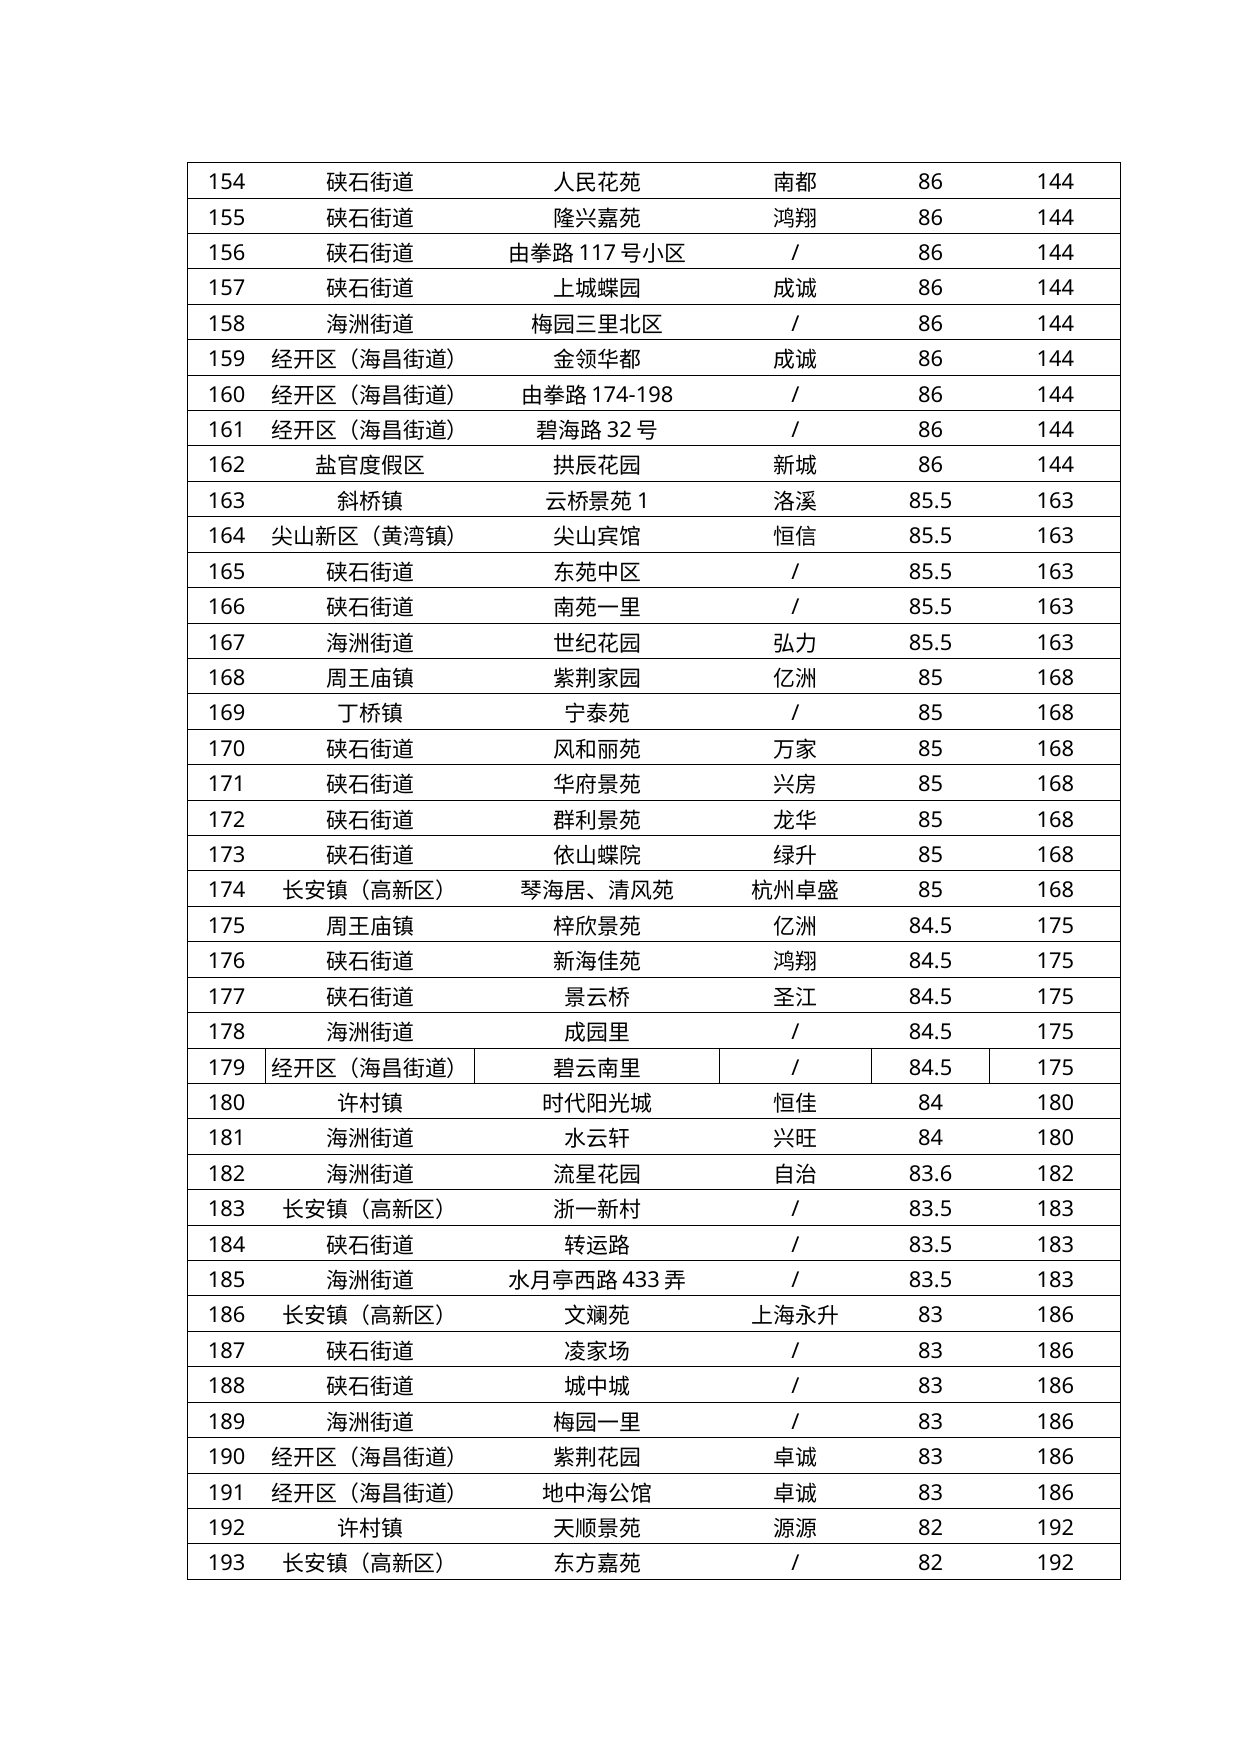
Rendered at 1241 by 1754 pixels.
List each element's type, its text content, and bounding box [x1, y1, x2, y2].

table_cell 83 [871, 1367, 990, 1402]
table_cell 85 [871, 659, 990, 693]
table_cell 经开区（海昌街道） [265, 376, 474, 410]
table_cell / [720, 1261, 871, 1295]
table_cell 190 [188, 1438, 265, 1472]
table_cell / [720, 305, 871, 339]
table_cell 175 [990, 978, 1120, 1012]
table_cell 192 [188, 1509, 265, 1543]
table_cell 硖石街道 [265, 942, 474, 977]
table_cell 189 [188, 1403, 265, 1437]
table_cell / [720, 376, 871, 410]
table_cell 86 [871, 340, 990, 374]
table_cell 83 [871, 1332, 990, 1366]
table_cell 兴房 [720, 765, 871, 799]
table_cell 144 [990, 269, 1120, 304]
table_cell 186 [990, 1367, 1120, 1402]
table_cell 86 [871, 446, 990, 481]
table_cell 178 [188, 1013, 265, 1047]
table_cell 景云桥 [475, 978, 720, 1012]
table_cell 许村镇 [265, 1509, 474, 1543]
table_cell 156 [188, 234, 265, 268]
table_cell 163 [990, 588, 1120, 622]
table_cell 144 [990, 305, 1120, 339]
table_cell / [720, 588, 871, 622]
table_cell 源源 [720, 1509, 871, 1543]
table_cell 177 [188, 978, 265, 1012]
table_cell 180 [990, 1119, 1120, 1154]
table_cell 179 [188, 1049, 265, 1083]
table_cell 硖石街道 [265, 163, 474, 197]
table_cell / [720, 1226, 871, 1260]
table_cell 弘力 [720, 624, 871, 658]
table_cell / [720, 553, 871, 587]
table_cell 洛溪 [720, 482, 871, 516]
table_cell 144 [990, 340, 1120, 374]
table_cell 144 [990, 199, 1120, 233]
table_cell 流星花园 [475, 1155, 720, 1189]
table_cell 191 [188, 1474, 265, 1508]
table_cell 新海佳苑 [475, 942, 720, 977]
table_cell 144 [990, 234, 1120, 268]
table_cell 168 [990, 801, 1120, 835]
table_cell 东苑中区 [475, 553, 720, 587]
table_cell 85.5 [871, 517, 990, 552]
table_cell 85 [871, 730, 990, 764]
table_cell 南苑一里 [475, 588, 720, 622]
table_cell 卓诚 [720, 1474, 871, 1508]
table_cell 86 [871, 269, 990, 304]
table_cell / [720, 1013, 871, 1047]
table_cell 168 [990, 730, 1120, 764]
table_cell 碧海路32号 [475, 411, 720, 445]
table_cell 海洲街道 [265, 1013, 474, 1047]
table_cell 175 [990, 1049, 1120, 1083]
table_cell 186 [990, 1474, 1120, 1508]
table_cell 84 [871, 1084, 990, 1118]
table_cell 84.5 [872, 1049, 989, 1083]
table_cell 隆兴嘉苑 [475, 199, 720, 233]
table_cell 83 [871, 1438, 990, 1472]
table_cell 绿升 [720, 836, 871, 870]
table_cell 172 [188, 801, 265, 835]
table_cell 地中海公馆 [475, 1474, 720, 1508]
table_cell 176 [188, 942, 265, 977]
table_cell 192 [990, 1509, 1120, 1543]
table_cell 85.5 [871, 624, 990, 658]
table_cell 144 [990, 446, 1120, 481]
table_cell 金领华都 [475, 340, 720, 374]
table_cell 83.5 [871, 1190, 990, 1224]
table_cell 180 [188, 1084, 265, 1118]
table_cell 174 [188, 871, 265, 906]
table_cell 86 [871, 411, 990, 445]
table_cell 硖石街道 [265, 1226, 474, 1260]
table_cell 硖石街道 [265, 730, 474, 764]
table_cell 158 [188, 305, 265, 339]
table_cell 梓欣景苑 [475, 907, 720, 941]
table_cell 169 [188, 694, 265, 729]
table_cell 时代阳光城 [475, 1084, 720, 1118]
table_cell 168 [990, 694, 1120, 729]
table_cell 161 [188, 411, 265, 445]
table_cell 经开区（海昌街道） [266, 1049, 474, 1083]
table_cell 168 [990, 871, 1120, 906]
table_cell 硖石街道 [265, 588, 474, 622]
table_cell 180 [990, 1084, 1120, 1118]
table_cell 海洲街道 [265, 1403, 474, 1437]
table_cell 南都 [720, 163, 871, 197]
table_cell 水云轩 [475, 1119, 720, 1154]
table_cell 梅园一里 [475, 1403, 720, 1437]
table_cell 184 [188, 1226, 265, 1260]
table_cell 175 [990, 942, 1120, 977]
table_cell 83 [871, 1403, 990, 1437]
table_cell 86 [871, 234, 990, 268]
table_cell 183 [188, 1190, 265, 1224]
table_cell 宁泰苑 [475, 694, 720, 729]
table_cell 紫荆家园 [475, 659, 720, 693]
table_cell / [720, 1049, 871, 1083]
table_cell 长安镇（高新区） [265, 871, 474, 906]
table_cell 160 [188, 376, 265, 410]
table_cell 163 [990, 553, 1120, 587]
table_cell 万家 [720, 730, 871, 764]
table_cell 长安镇（高新区） [265, 1544, 474, 1579]
table_cell 硖石街道 [265, 269, 474, 304]
table_cell 琴海居、清风苑 [475, 871, 720, 906]
table_cell 云桥景苑1 [475, 482, 720, 516]
table_cell 海洲街道 [265, 1261, 474, 1295]
table_cell 成诚 [720, 269, 871, 304]
table_cell 卓诚 [720, 1438, 871, 1472]
table_cell 转运路 [475, 1226, 720, 1260]
table_cell 人民花苑 [475, 163, 720, 197]
table_cell 83.6 [871, 1155, 990, 1189]
table_cell 183 [990, 1226, 1120, 1260]
table_cell 鸿翔 [720, 942, 871, 977]
table_cell / [720, 411, 871, 445]
table_cell 拱辰花园 [475, 446, 720, 481]
table_cell 155 [188, 199, 265, 233]
table_cell 163 [990, 517, 1120, 552]
table_cell 82 [871, 1544, 990, 1579]
table_cell 周王庙镇 [265, 659, 474, 693]
table_cell 上城蝶园 [475, 269, 720, 304]
table_cell 经开区（海昌街道） [265, 411, 474, 445]
table_cell 186 [990, 1332, 1120, 1366]
table_cell 82 [871, 1509, 990, 1543]
table_cell 海洲街道 [265, 1155, 474, 1189]
table_cell 85 [871, 765, 990, 799]
table_cell 84.5 [871, 942, 990, 977]
table_cell 167 [188, 624, 265, 658]
table_cell 水月亭西路433弄 [475, 1261, 720, 1295]
table_cell 周王庙镇 [265, 907, 474, 941]
table_cell 世纪花园 [475, 624, 720, 658]
table_cell 海洲街道 [265, 624, 474, 658]
table_cell / [720, 1544, 871, 1579]
table_cell 175 [990, 907, 1120, 941]
table_cell 85.5 [871, 588, 990, 622]
table_cell 硖石街道 [265, 765, 474, 799]
table_cell 龙华 [720, 801, 871, 835]
table_cell 144 [990, 163, 1120, 197]
table_cell 依山蝶院 [475, 836, 720, 870]
table_cell 恒信 [720, 517, 871, 552]
table_cell 硖石街道 [265, 801, 474, 835]
table_cell 盐官度假区 [265, 446, 474, 481]
table_cell 风和丽苑 [475, 730, 720, 764]
table_cell 187 [188, 1332, 265, 1366]
table_cell 由拳路117号小区 [475, 234, 720, 268]
table_cell 兴旺 [720, 1119, 871, 1154]
table_cell 193 [188, 1544, 265, 1579]
table_cell 159 [188, 340, 265, 374]
table_cell 丁桥镇 [265, 694, 474, 729]
table_cell 84.5 [871, 978, 990, 1012]
table_cell 163 [188, 482, 265, 516]
table_cell 186 [990, 1296, 1120, 1331]
table_cell 163 [990, 624, 1120, 658]
table_cell 164 [188, 517, 265, 552]
table_cell 成园里 [475, 1013, 720, 1047]
table_cell 144 [990, 376, 1120, 410]
table_cell 硖石街道 [265, 978, 474, 1012]
table_cell 85 [871, 694, 990, 729]
table_cell 凌家场 [475, 1332, 720, 1366]
table_cell 85 [871, 836, 990, 870]
table_cell 硖石街道 [265, 1367, 474, 1402]
table_cell 经开区（海昌街道） [265, 340, 474, 374]
table_cell 梅园三里北区 [475, 305, 720, 339]
table_cell 碧云南里 [475, 1049, 719, 1083]
table_cell 84.5 [871, 1013, 990, 1047]
table_cell 86 [871, 163, 990, 197]
table_cell 城中城 [475, 1367, 720, 1402]
table_cell 天顺景苑 [475, 1509, 720, 1543]
table_cell 188 [188, 1367, 265, 1402]
table_cell 华府景苑 [475, 765, 720, 799]
table_cell 170 [188, 730, 265, 764]
table_cell / [720, 1332, 871, 1366]
table_cell 83.5 [871, 1226, 990, 1260]
table_cell 162 [188, 446, 265, 481]
table_cell / [720, 694, 871, 729]
table_cell / [720, 1190, 871, 1224]
table_cell 硖石街道 [265, 199, 474, 233]
table_cell 86 [871, 305, 990, 339]
table_cell 长安镇（高新区） [265, 1190, 474, 1224]
table_cell 恒佳 [720, 1084, 871, 1118]
table_cell 文斓苑 [475, 1296, 720, 1331]
table_cell 84.5 [871, 907, 990, 941]
table_cell 144 [990, 411, 1120, 445]
table_cell 168 [990, 765, 1120, 799]
table_cell 海洲街道 [265, 305, 474, 339]
table_cell 长安镇（高新区） [265, 1296, 474, 1331]
table_cell 86 [871, 199, 990, 233]
table_cell 168 [990, 659, 1120, 693]
table_cell 杭州卓盛 [720, 871, 871, 906]
table_cell 163 [990, 482, 1120, 516]
table_cell / [720, 1367, 871, 1402]
table_cell 192 [990, 1544, 1120, 1579]
table_cell 新城 [720, 446, 871, 481]
table_cell 175 [188, 907, 265, 941]
table_cell 183 [990, 1190, 1120, 1224]
table_cell 经开区（海昌街道） [265, 1438, 474, 1472]
table_cell 85 [871, 801, 990, 835]
table_cell 硖石街道 [265, 836, 474, 870]
table_cell 85 [871, 871, 990, 906]
table_cell 83.5 [871, 1261, 990, 1295]
table_cell 鸿翔 [720, 199, 871, 233]
table_cell 186 [990, 1403, 1120, 1437]
table_cell 86 [871, 376, 990, 410]
table_cell 85.5 [871, 553, 990, 587]
table_cell 83 [871, 1474, 990, 1508]
table_cell 166 [188, 588, 265, 622]
table_cell 186 [990, 1438, 1120, 1472]
table_cell 171 [188, 765, 265, 799]
table_cell 上海永升 [720, 1296, 871, 1331]
table_cell 圣江 [720, 978, 871, 1012]
table_cell 173 [188, 836, 265, 870]
table_cell 168 [188, 659, 265, 693]
table_cell 157 [188, 269, 265, 304]
table_cell 斜桥镇 [265, 482, 474, 516]
table_cell / [720, 1403, 871, 1437]
table_cell 186 [188, 1296, 265, 1331]
table_cell 168 [990, 836, 1120, 870]
table_cell 经开区（海昌街道） [265, 1474, 474, 1508]
table_cell 185 [188, 1261, 265, 1295]
table_cell 尖山宾馆 [475, 517, 720, 552]
table_cell 硖石街道 [265, 234, 474, 268]
table_cell 硖石街道 [265, 553, 474, 587]
table_cell 自治 [720, 1155, 871, 1189]
table_cell 83 [871, 1296, 990, 1331]
table_cell 亿洲 [720, 907, 871, 941]
table_cell 海洲街道 [265, 1119, 474, 1154]
table_cell 尖山新区（黄湾镇） [265, 517, 474, 552]
table_cell 亿洲 [720, 659, 871, 693]
table_cell / [720, 234, 871, 268]
table_cell 175 [990, 1013, 1120, 1047]
table_cell 浙一新村 [475, 1190, 720, 1224]
table_cell 群利景苑 [475, 801, 720, 835]
table_cell 85.5 [871, 482, 990, 516]
table_cell 181 [188, 1119, 265, 1154]
table_cell 许村镇 [265, 1084, 474, 1118]
table_cell 183 [990, 1261, 1120, 1295]
table_cell 硖石街道 [265, 1332, 474, 1366]
table_cell 165 [188, 553, 265, 587]
table_cell 154 [188, 163, 265, 197]
table_cell 182 [990, 1155, 1120, 1189]
table_cell 紫荆花园 [475, 1438, 720, 1472]
table_cell 东方嘉苑 [475, 1544, 720, 1579]
table_cell 182 [188, 1155, 265, 1189]
table_cell 成诚 [720, 340, 871, 374]
table_cell 84 [871, 1119, 990, 1154]
table_cell 由拳路174-198 [475, 376, 720, 410]
